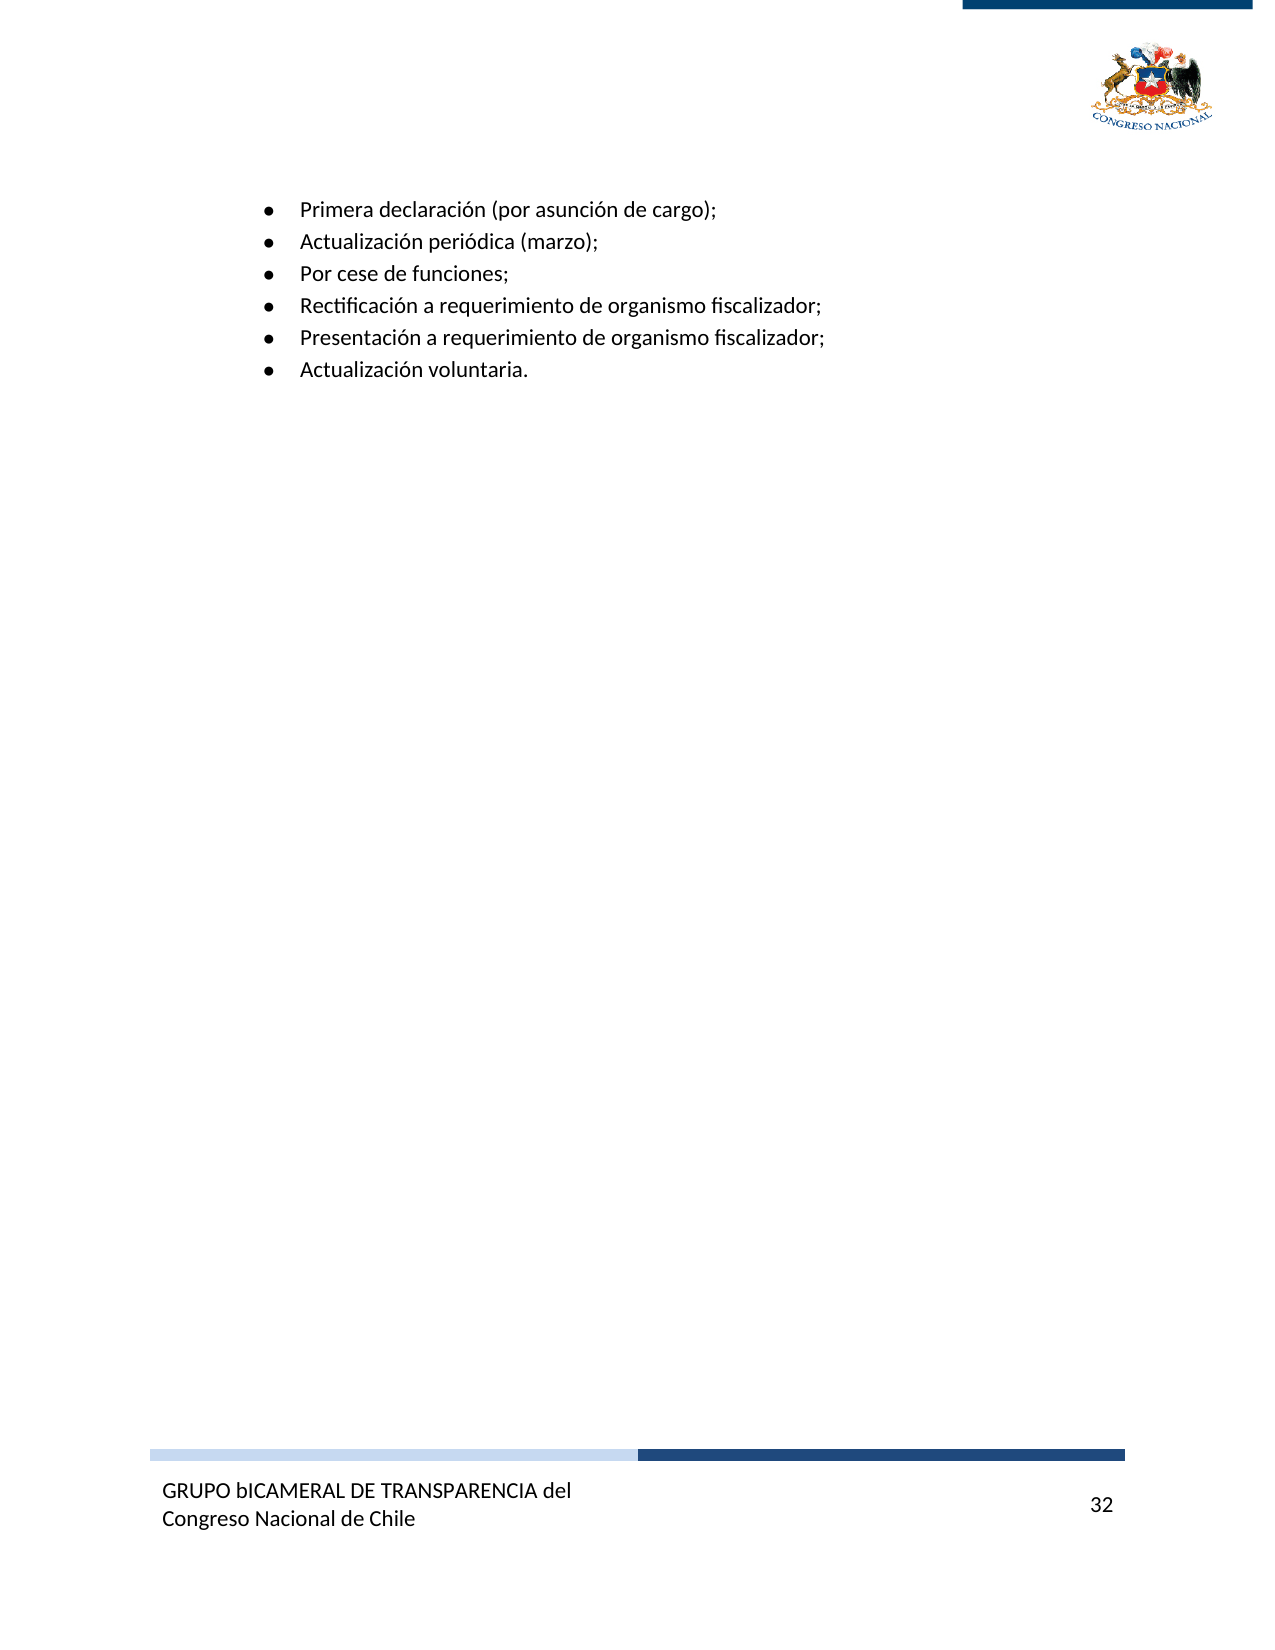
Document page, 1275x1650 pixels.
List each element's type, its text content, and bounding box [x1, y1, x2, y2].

list Presentación a requerimiento de organismo fiscalizador; [225, 323, 1125, 351]
list Primera declaración (por asunción de cargo); [225, 195, 1125, 223]
list Actualización periódica (marzo); [225, 227, 1125, 255]
list Por cese de funciones; [225, 259, 1125, 287]
list Actualización voluntaria. [225, 356, 1125, 384]
picture [962, 0, 1257, 146]
list Rectificación a requerimiento de organismo fiscalizador; [225, 291, 1125, 319]
